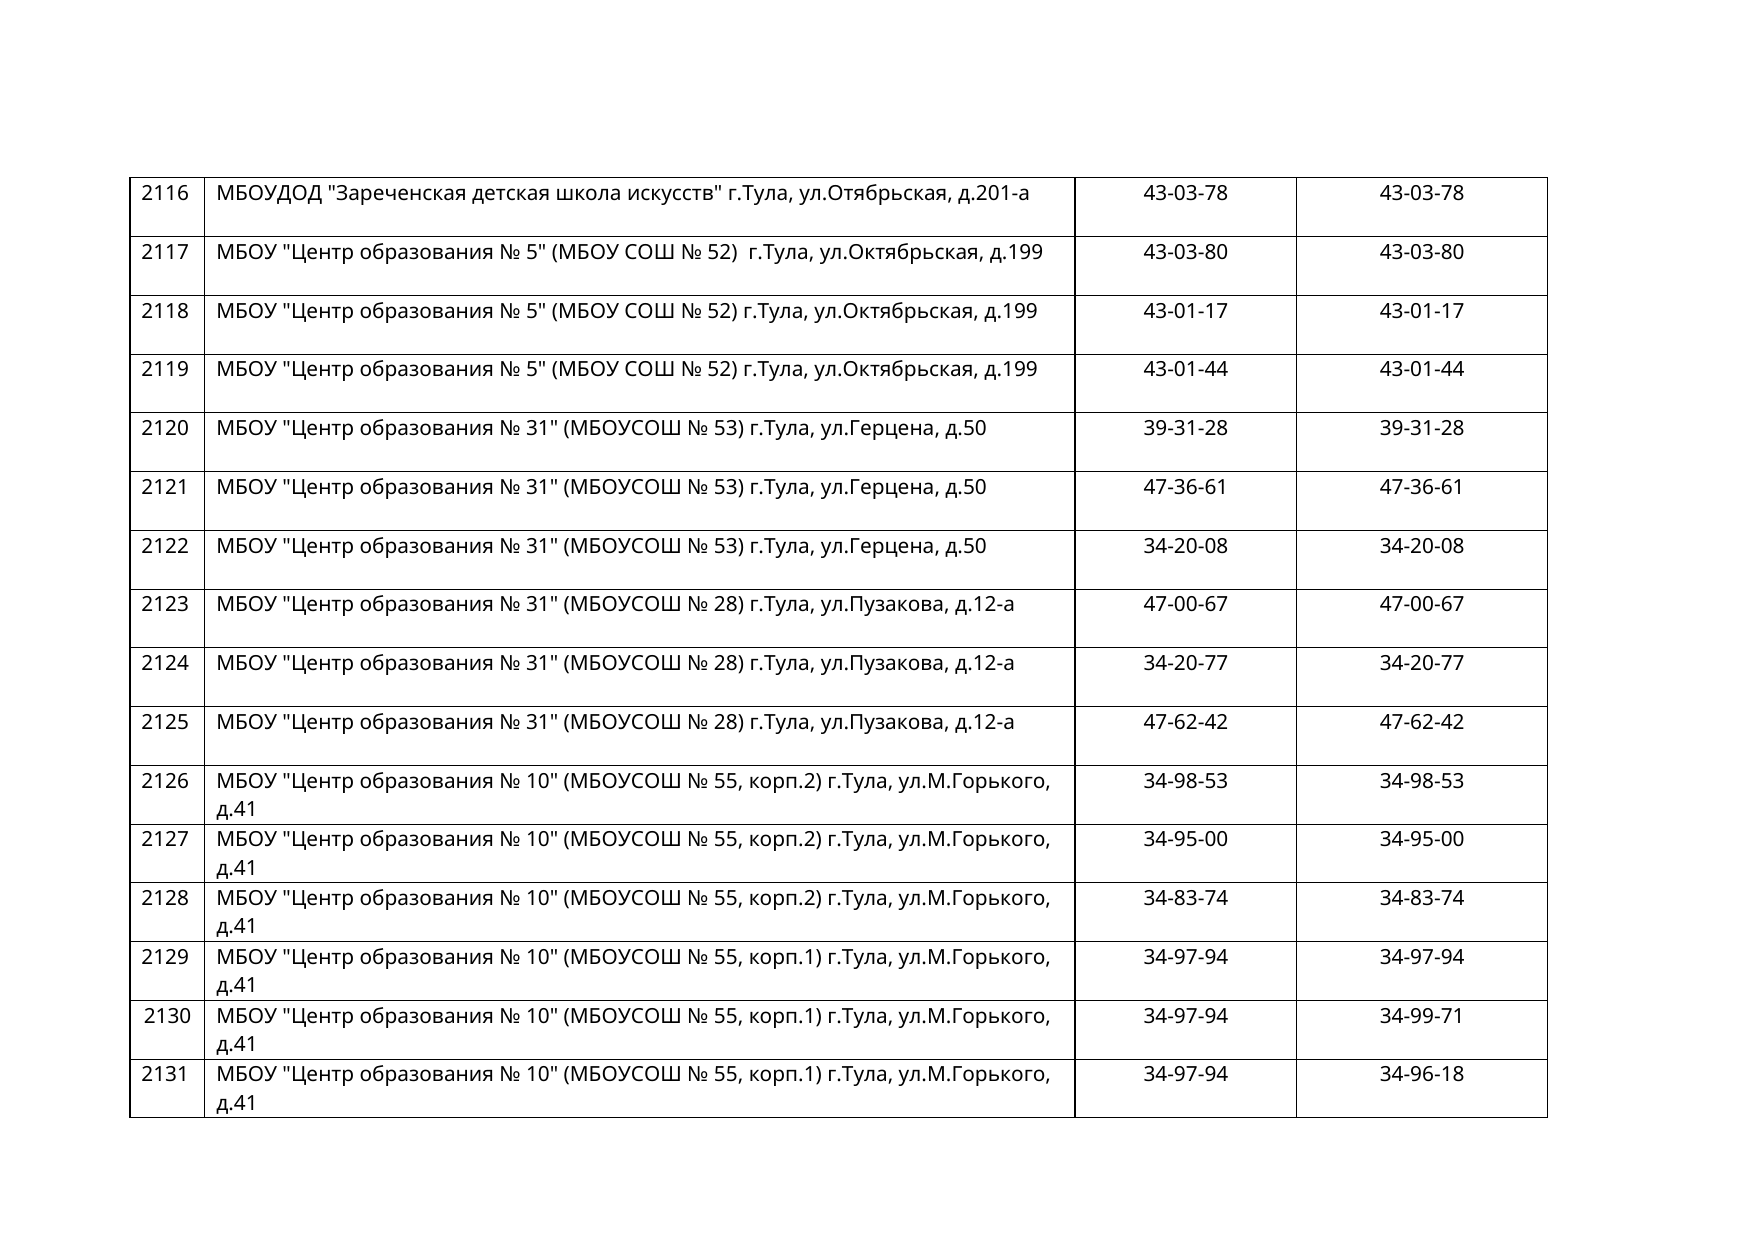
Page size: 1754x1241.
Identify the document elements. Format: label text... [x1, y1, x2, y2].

table_cell 47-36-61 [1076, 472, 1296, 530]
table_cell 34-95-00 [1076, 825, 1296, 882]
table_cell МБОУ "Центр образования № 31" (МБОУСОШ № 28) г.Тула, ул.Пузакова, д.12-а [205, 590, 1074, 647]
table_cell 34-97-94 [1076, 1001, 1296, 1058]
table_cell 34-99-71 [1297, 1001, 1547, 1058]
table_cell 34-98-53 [1297, 766, 1547, 823]
table_cell 2121 [131, 472, 204, 530]
table_cell 34-83-74 [1297, 883, 1547, 941]
table_cell 2118 [131, 296, 204, 353]
table_cell 2125 [131, 707, 204, 765]
table_cell 47-62-42 [1297, 707, 1547, 765]
table_cell МБОУ "Центр образования № 10" (МБОУСОШ № 55, корп.2) г.Тула, ул.М.Горького, д.41 [205, 766, 1074, 823]
table_cell 2119 [131, 355, 204, 412]
table_cell 2131 [131, 1060, 204, 1117]
table_cell МБОУ "Центр образования № 10" (МБОУСОШ № 55, корп.2) г.Тула, ул.М.Горького, д.41 [205, 883, 1074, 941]
table_cell 34-20-77 [1297, 648, 1547, 706]
table_cell 34-83-74 [1076, 883, 1296, 941]
table_cell МБОУ "Центр образования № 31" (МБОУСОШ № 28) г.Тула, ул.Пузакова, д.12-а [205, 648, 1074, 706]
table_cell 43-01-17 [1076, 296, 1296, 353]
table_cell МБОУ "Центр образования № 10" (МБОУСОШ № 55, корп.2) г.Тула, ул.М.Горького, д.41 [205, 825, 1074, 882]
table_cell 2123 [131, 590, 204, 647]
table_cell 34-20-77 [1076, 648, 1296, 706]
table_cell 34-20-08 [1297, 531, 1547, 588]
table_cell 43-03-80 [1076, 237, 1296, 295]
table_cell 2117 [131, 237, 204, 295]
table_cell 34-97-94 [1297, 942, 1547, 1000]
table_cell 39-31-28 [1297, 413, 1547, 471]
table_cell 47-62-42 [1076, 707, 1296, 765]
table_cell 43-01-17 [1297, 296, 1547, 353]
table_cell 43-01-44 [1297, 355, 1547, 412]
table_cell МБОУ "Центр образования № 10" (МБОУСОШ № 55, корп.1) г.Тула, ул.М.Горького, д.41 [205, 942, 1074, 1000]
table_cell 47-36-61 [1297, 472, 1547, 530]
table_cell МБОУ "Центр образования № 5" (МБОУ СОШ № 52) г.Тула, ул.Октябрьская, д.199 [205, 296, 1074, 353]
table_cell 43-03-80 [1297, 237, 1547, 295]
table_cell 2128 [131, 883, 204, 941]
table_cell МБОУДОД "Зареченская детская школа искусств" г.Тула, ул.Отябрьская, д.201-а [205, 178, 1074, 236]
table_cell МБОУ "Центр образования № 5" (МБОУ СОШ № 52) г.Тула, ул.Октябрьская, д.199 [205, 355, 1074, 412]
table_cell МБОУ "Центр образования № 31" (МБОУСОШ № 28) г.Тула, ул.Пузакова, д.12-а [205, 707, 1074, 765]
table_cell 34-95-00 [1297, 825, 1547, 882]
table_cell 2116 [131, 178, 204, 236]
table_cell 2130 [131, 1001, 204, 1058]
table_cell МБОУ "Центр образования № 31" (МБОУСОШ № 53) г.Тула, ул.Герцена, д.50 [205, 531, 1074, 588]
table_cell 43-01-44 [1076, 355, 1296, 412]
table_cell МБОУ "Центр образования № 31" (МБОУСОШ № 53) г.Тула, ул.Герцена, д.50 [205, 413, 1074, 471]
table_cell МБОУ "Центр образования № 31" (МБОУСОШ № 53) г.Тула, ул.Герцена, д.50 [205, 472, 1074, 530]
table_cell 39-31-28 [1076, 413, 1296, 471]
table_cell 34-97-94 [1076, 1060, 1296, 1117]
table_cell 34-97-94 [1076, 942, 1296, 1000]
table_cell 47-00-67 [1297, 590, 1547, 647]
table_cell 34-20-08 [1076, 531, 1296, 588]
table_cell МБОУ "Центр образования № 10" (МБОУСОШ № 55, корп.1) г.Тула, ул.М.Горького, д.41 [205, 1001, 1074, 1058]
table_cell 43-03-78 [1076, 178, 1296, 236]
table_cell 34-98-53 [1076, 766, 1296, 823]
table_cell МБОУ "Центр образования № 10" (МБОУСОШ № 55, корп.1) г.Тула, ул.М.Горького, д.41 [205, 1060, 1074, 1117]
table_cell 2126 [131, 766, 204, 823]
table_cell 2124 [131, 648, 204, 706]
table_cell 43-03-78 [1297, 178, 1547, 236]
table_cell МБОУ "Центр образования № 5" (МБОУ СОШ № 52) г.Тула, ул.Октябрьская, д.199 [205, 237, 1074, 295]
table_cell 2120 [131, 413, 204, 471]
table_cell 47-00-67 [1076, 590, 1296, 647]
table_cell 2127 [131, 825, 204, 882]
table_cell 34-96-18 [1297, 1060, 1547, 1117]
table_cell 2122 [131, 531, 204, 588]
table_cell 2129 [131, 942, 204, 1000]
